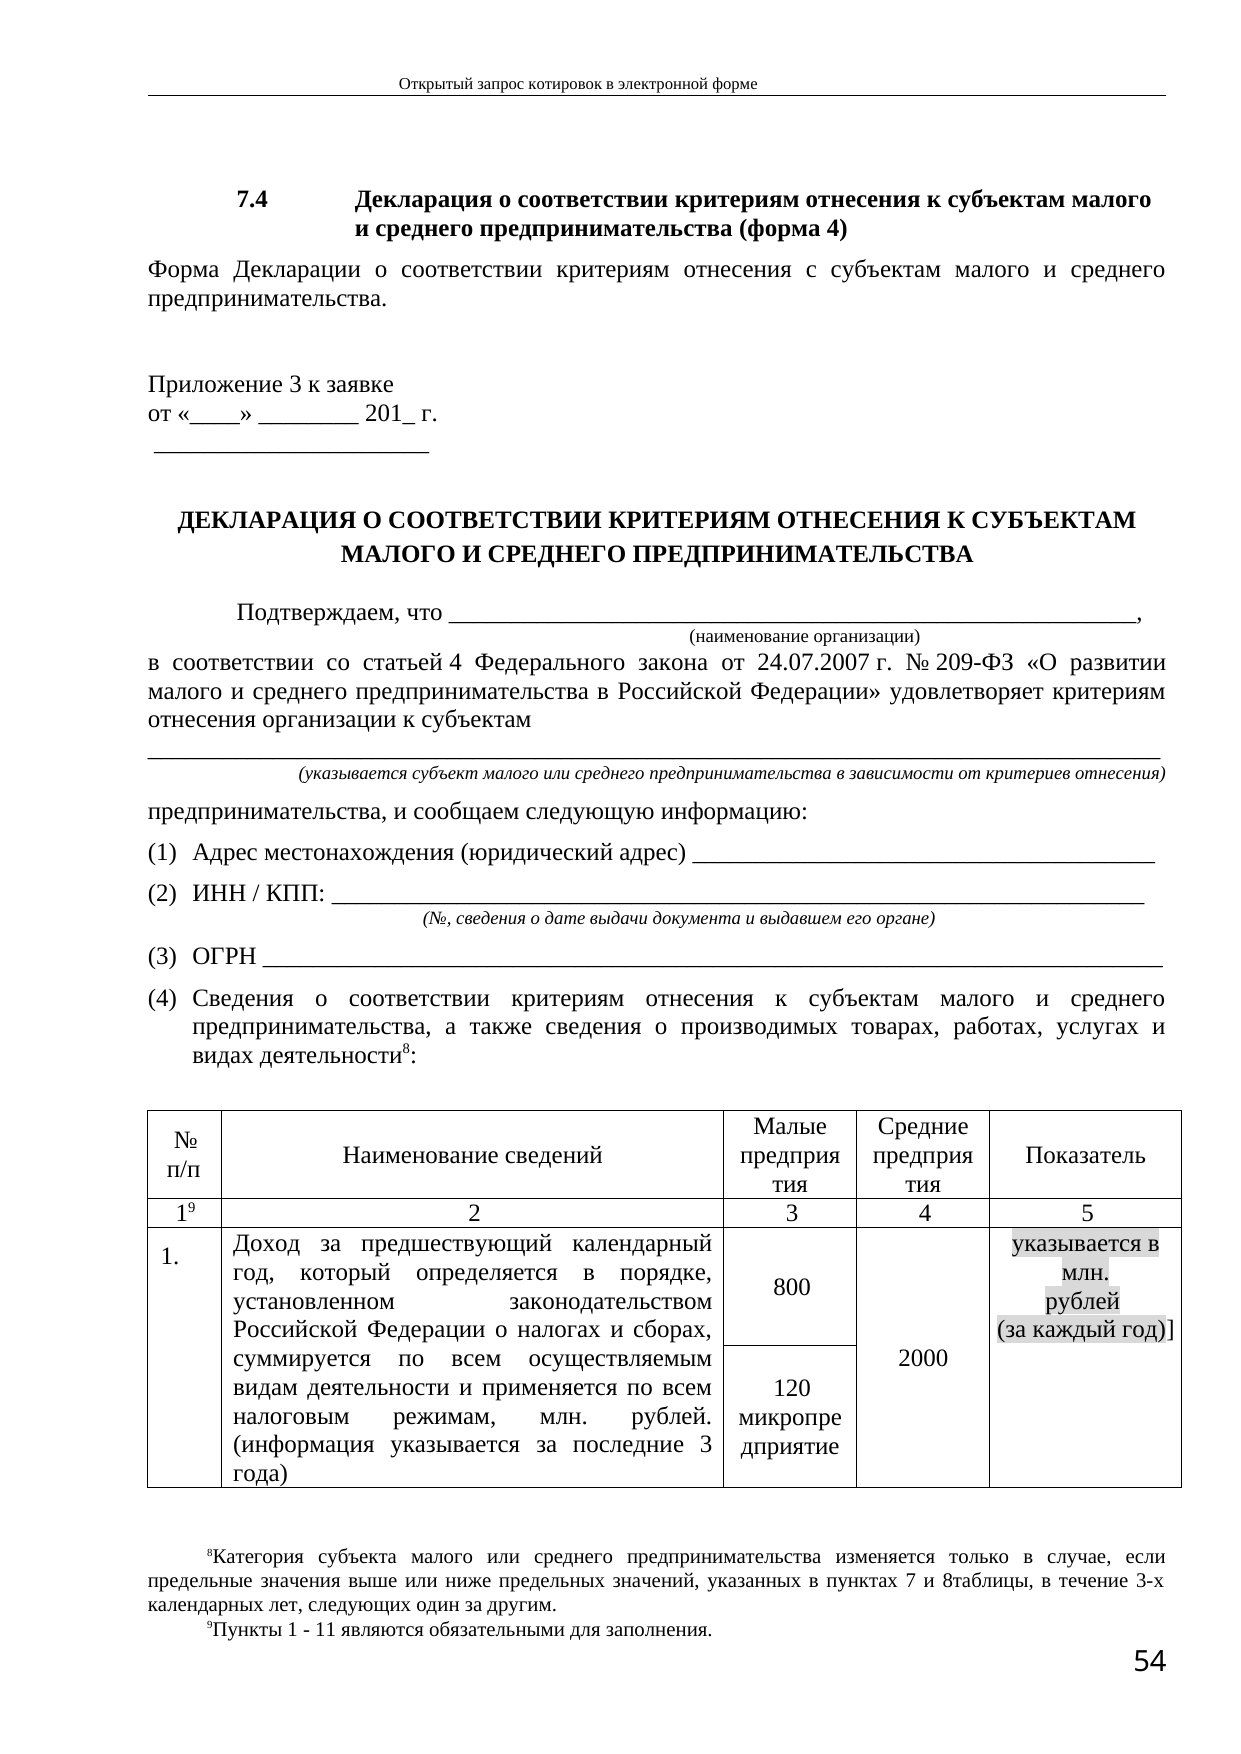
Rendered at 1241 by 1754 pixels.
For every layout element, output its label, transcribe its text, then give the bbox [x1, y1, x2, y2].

list Форма Декларации о соответствии критериям отнесения с субъектам малого и среднего предпринимательства. [148, 254, 1166, 312]
table_cell 800 [724, 1228, 856, 1345]
table_cell 4 [857, 1199, 989, 1227]
text (наименование организации) [443, 625, 1166, 647]
table_cell 2 [222, 1199, 723, 1227]
table_header Средние предприятия [857, 1111, 989, 1197]
table_header Наименование сведений [222, 1111, 723, 1197]
text Декларация о соответствии критериям отнесения к субъектам малого и среднего предпринимательства (форма 4) [236, 184, 1166, 242]
table_cell 5 [990, 1199, 1181, 1227]
table_header № п/п [148, 1111, 221, 1197]
text Адрес местонахождения (юридический адрес) _____________________________________ [148, 837, 1166, 866]
text Сведения о соответствии критериям отнесения к субъектам малого и среднего предпринимательства, а также сведения о производимых товарах, работах, услугах и видах деятельности: [148, 983, 1166, 1069]
table_cell указывается в млн. рублей (за каждый год)] [990, 1228, 1181, 1487]
table_cell 1 [148, 1199, 221, 1227]
list ДЕКЛАРАЦИЯ О СООТВЕТСТВИИ КРИТЕРИЯМ ОТНЕСЕНИЯ К СУБЪЕКТАМ МАЛОГО И СРЕДНЕГО ПРЕДПРИНИМАТЕЛЬСТВА [148, 506, 1166, 567]
table_header Малые предприятия [724, 1111, 856, 1197]
list в соответствии со статьей 4 Федерального закона от 24.07.2007 г. № 209-ФЗ «О развитии малого и среднего предпринимательства в Российской Федерации» удовлетворяет критериям отнесения организации к субъектам [148, 647, 1166, 733]
text (указывается субъект малого или среднего предпринимательства в зависимости от критериев отнесения) [148, 762, 1166, 783]
list от «____» ________ 201_ г. [148, 398, 1166, 427]
list предпринимательства, и сообщаем следующую информацию: [148, 796, 1166, 825]
table_header Показатель [990, 1111, 1181, 1197]
table_cell Доход за предшествующий календарный год, который определяется в порядке, установленном законодательством Российской Федерации о налогах и сборах, суммируется по всем осуществляемым видам деятельности и применяется по всем налоговым режимам, млн. рублей. (информация указывается за последние 3 года) [222, 1228, 723, 1487]
table_cell 2000 [857, 1228, 989, 1487]
list _________________________________________________________________________________ [148, 733, 1166, 762]
list (№, сведения о дате выдачи документа и выдавшем его органе) [192, 907, 1166, 929]
table_cell [148, 1228, 221, 1487]
table_cell 120 микропредприятие [724, 1346, 856, 1487]
text ОГРН ________________________________________________________________________ [148, 941, 1166, 970]
list Подтверждаем, что _______________________________________________________, [148, 597, 1166, 625]
list ______________________ [148, 427, 1166, 456]
list Приложение 3 к заявке [148, 369, 1166, 398]
text ИНН / КПП: _________________________________________________________________ [148, 878, 1166, 907]
table_cell 3 [724, 1199, 856, 1227]
